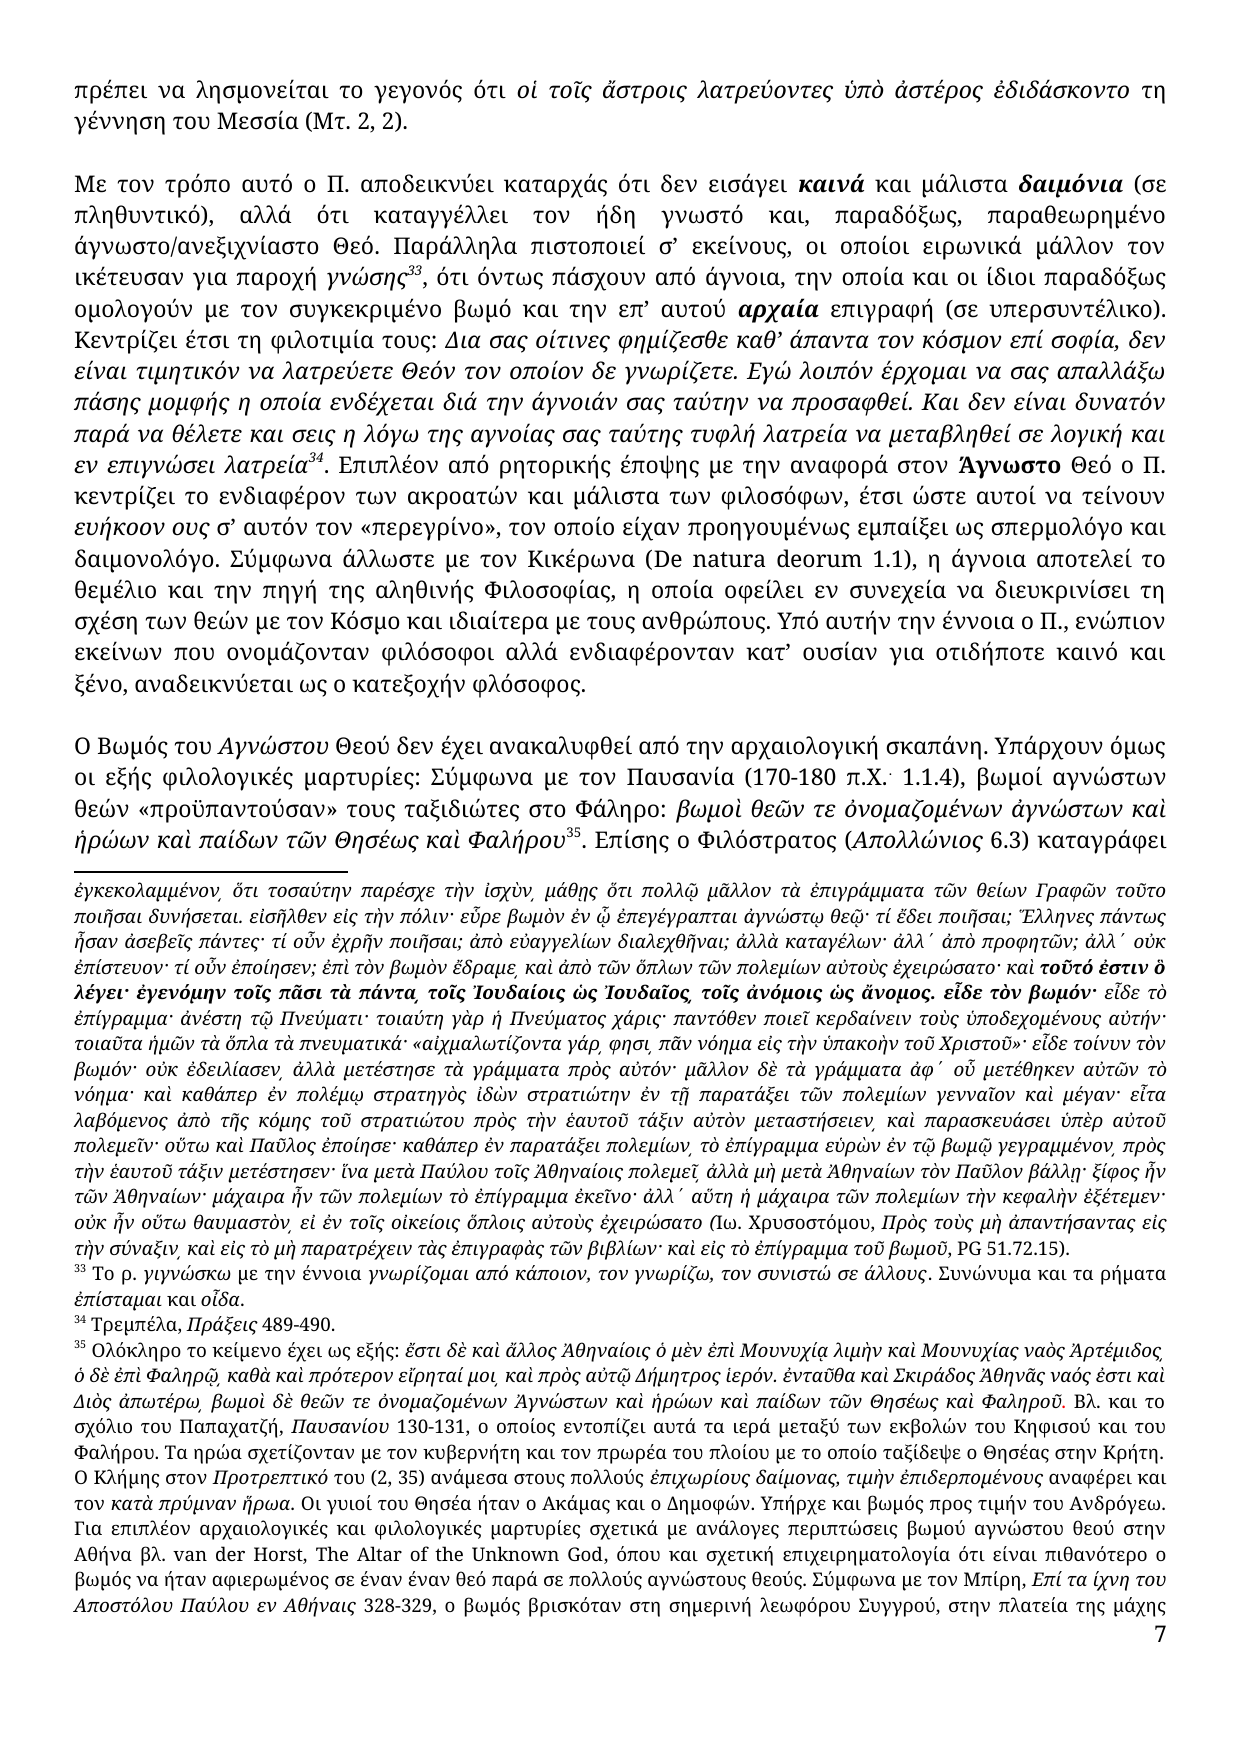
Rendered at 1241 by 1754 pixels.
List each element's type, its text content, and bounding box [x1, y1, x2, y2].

text Η θέση του Αγνώστου Θεού στο πάνθεον των Αθηναίων φαίνεται να είναι εξαιρετικά άσημη, όπως άλλωστε συμβαίνει και στο Κατά Λουκάν (Λκ. 2, 7. 16) με το χώρο της γέννησης του Μεσσία στην περιφέρεια της Αγίας Πόλης. Ανάμεσα στο πλήθος των σεβασμάτων διακρίνει καὶ έναν απλό βωμό (χωρίς κάποιο άγαλμα ή ιερό), που είχε την επιγραφή Ἀγνώστῳ θεῷ. Ο όρος βωμός (ομόρριζος του βαίνω, ο οποίος δήλωνε εξαρχής την υπερυψωμένη βάση του θυσιαστηρίου και αργότερα ολόκληρο το θυσιαστήριο) χρησιμοποιείται στους Ο’ προκειμένου να χαρακτηρίσει (σε αντίθεση προς τον όρο θυσιαστήριο) τις ειδωλολατρικές τράπεζες δαιμονίων. Ο Π. τολμά, αἰχμαλωτίζων πᾶν νόημα εἰς τὴν ὑπακοὴν τοῦ Χριστοῦ (Β’ Κορ. 10, 5), αντί να χρησιμοποιήσει π.διαθηκική προφητεία, όπως συμβαίνει συνήθως σε αντίστοιχες Ομιλίες των Πρ. ενώπιον των Ιουδαίων, να εκμεταλλευτεί «τα όπλα του αντιπάλου» και να εκκινήσει το λόγο του από μία επιγραφή ενός κατεξοχήν ειδωλολατρικού αντικειμένου για να εισαγάγει το Κήρυγμα του Ιησού και της Ανάστασης. Δεν πρέπει να λησμονείται το γεγονός ότι οἱ τοῖς ἄστροις λατρεύοντες ὑπὸ ἀστέρος ἐδιδάσκοντο τη γέννηση του Μεσσία (Μτ. 2, 2). [74, 74, 1167, 136]
text Με τον τρόπο αυτό ο Π. αποδεικνύει καταρχάς ότι δεν εισάγει καινά και μάλιστα δαιμόνια (σε πληθυντικό), αλλά ότι καταγγέλλει τον ήδη γνωστό και, παραδόξως, παραθεωρημένο άγνωστο/ανεξιχνίαστο Θεό. Παράλληλα πιστοποιεί σ’ εκείνους, οι οποίοι ειρωνικά μάλλον τον ικέτευσαν για παροχή γνώσης, ότι όντως πάσχουν από άγνοια, την οποία και οι ίδιοι παραδόξως ομολογούν με τον συγκεκριμένο βωμό και την επ’ αυτού αρχαία επιγραφή (σε υπερσυντέλικο). Κεντρίζει έτσι τη φιλοτιμία τους: Δια σας οίτινες φημίζεσθε καθ’ άπαντα τον κόσμον επί σοφία, δεν είναι τιμητικόν να λατρεύετε Θεόν τον οποίον δε γνωρίζετε. Εγώ λοιπόν έρχομαι να σας απαλλάξω πάσης μομφής η οποία ενδέχεται διά την άγνοιάν σας ταύτην να προσαφθεί. Και δεν είναι δυνατόν παρά να θέλετε και σεις η λόγω της αγνοίας σας ταύτης τυφλή λατρεία να μεταβληθεί σε λογική και εν επιγνώσει λατρεία. Επιπλέον από ρητορικής έποψης με την αναφορά στον Άγνωστο Θεό ο Π. κεντρίζει το ενδιαφέρον των ακροατών και μάλιστα των φιλοσόφων, έτσι ώστε αυτοί να τείνουν ευήκοον ους σ’ αυτόν τον «περεγρίνο», τον οποίο είχαν προηγουμένως εμπαίξει ως σπερμολόγο και δαιμονολόγο. Σύμφωνα άλλωστε με τον Κικέρωνα (De natura deorum 1.1), η άγνοια αποτελεί το θεμέλιο και την πηγή της αληθινής Φιλοσοφίας, η οποία οφείλει εν συνεχεία να διευκρινίσει τη σχέση των θεών με τον Κόσμο και ιδιαίτερα με τους ανθρώπους. Υπό αυτήν την έννοια ο Π., ενώπιον εκείνων που ονομάζονταν φιλόσοφοι αλλά ενδιαφέρονταν κατ’ ουσίαν για οτιδήποτε καινό και ξένο, αναδεικνύεται ως ο κατεξοχήν φλόσοφος. [74, 168, 1167, 699]
text Ο Βωμός του Αγνώστου Θεού δεν έχει ανακαλυφθεί από την αρχαιολογική σκαπάνη. Υπάρχουν όμως οι εξής φιλολογικές μαρτυρίες: Σύμφωνα με τον Παυσανία (170-180 π.Χ.. 1.1.4), βωμοί αγνώστων θεών «προϋπαντούσαν» τους ταξιδιώτες στο Φάληρο: βωμοὶ θεῶν τε ὀνομαζομένων ἀγνώστων καὶ ἡρώων καὶ παίδων τῶν Θησέως καὶ Φαλήρου. Επίσης ο Φιλόστρατος (Απολλώνιος 6.3) καταγράφει ότι στην Αθήνα ἵδρυνται βωμοὶ ἀγνώστων δαιμόνων. Αλλά και εκτός Αθηνών μαρτυρούνται παρόμοια σεβάσματα. στην Ολυμπία, δίπλα στον μέγα βωμό του Ολυμπίου Διός (5.14.8), ἐστιν ἀγνώστων θεῶν βωμὸς καὶ μετὰ τοῦτον Καθαρσίου Διὸς καὶ Νίκης καὶ αὖθις Διὸς ἐπωνυμίαν Χθονίου. Η μόνη αρχαιολογική μαρτυρία που έχουμε προέρχεται από τον ιερό χώρο της Δήμητρας της Περγάμου και την επιγραφή ΘΕΟΙΣ ΑΓ[ΝΩΣΤΟΙΣ] αφιερωμένη από κάποιον αυτοαποκαλούμενο ΚΑΠΙΤ[ΩΝ] ΔΑΔΟΥΧ[ΟΣ]. [74, 730, 1167, 855]
